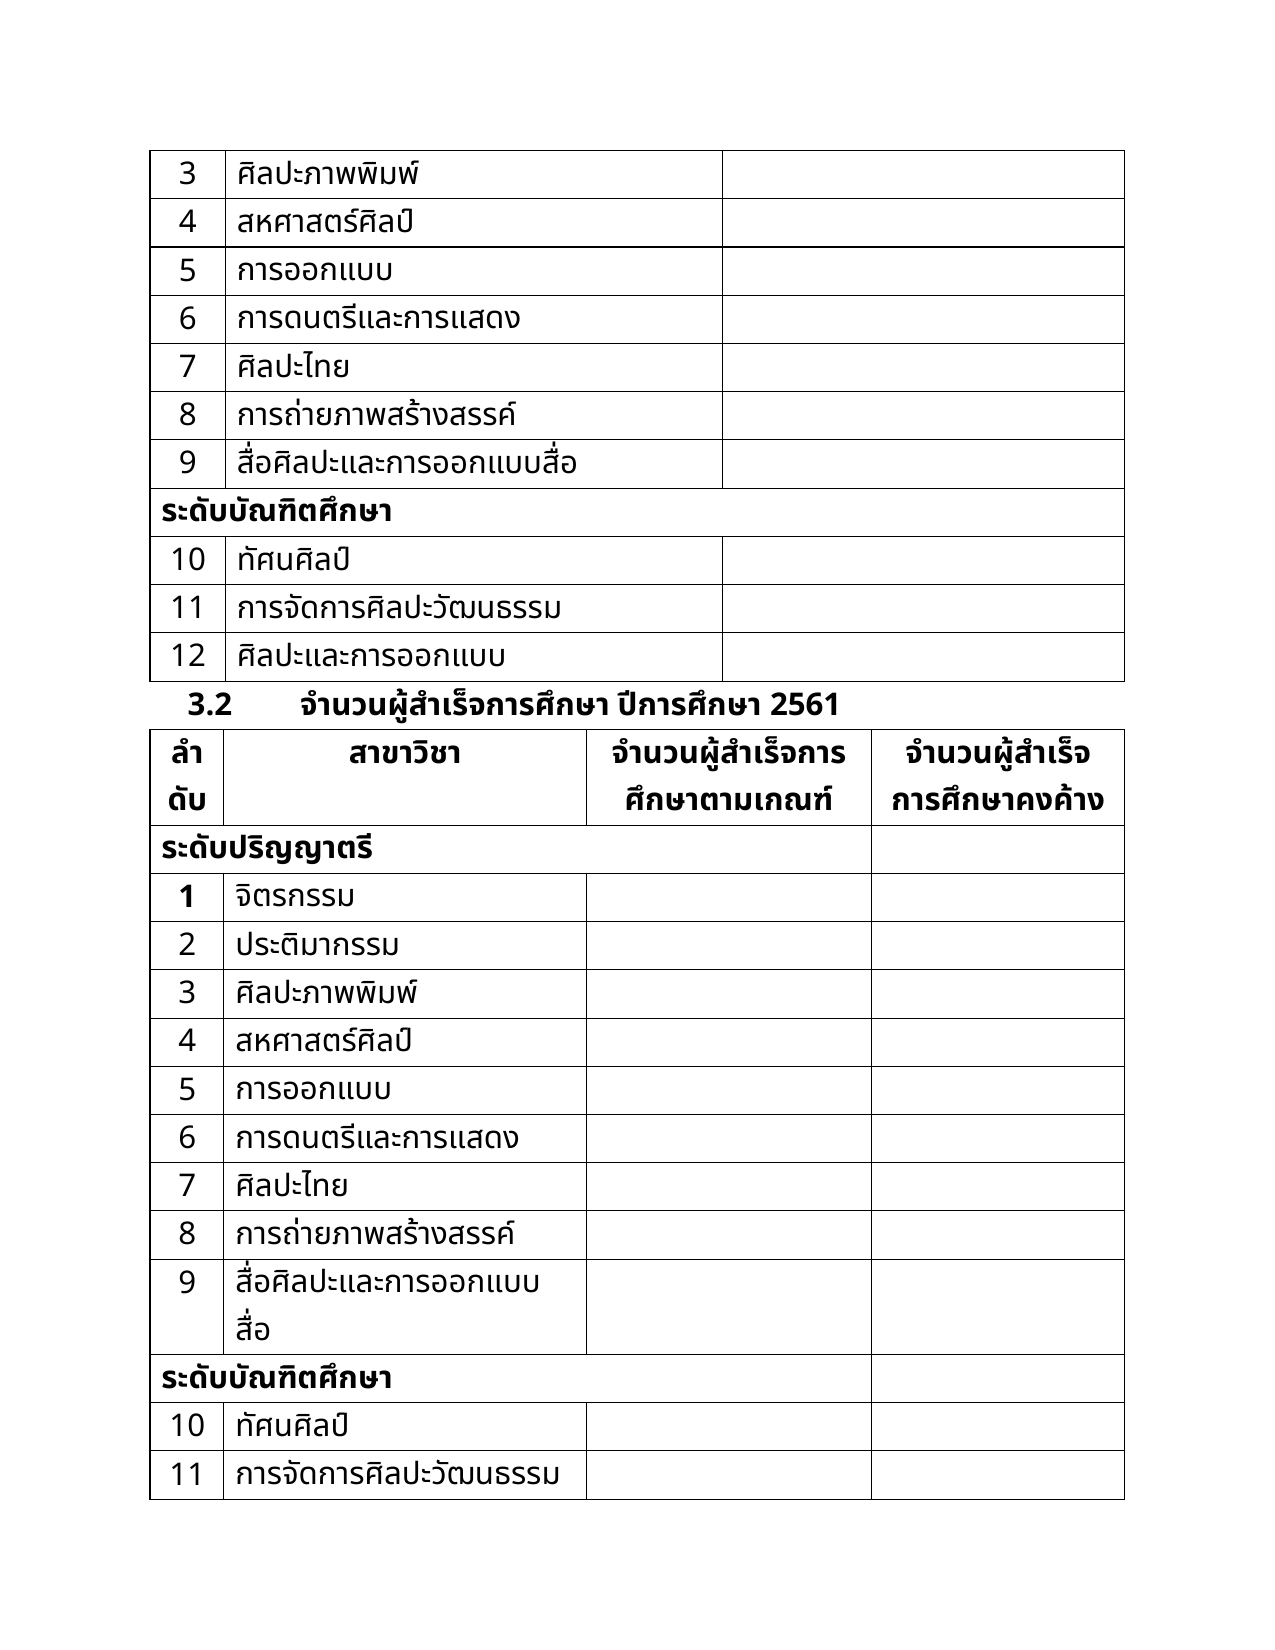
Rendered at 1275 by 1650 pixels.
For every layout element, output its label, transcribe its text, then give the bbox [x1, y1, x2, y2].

table_cell [872, 1163, 1124, 1210]
table_cell [587, 1115, 871, 1162]
table_header จำนวนผู้สำเร็จการศึกษาตามเกณฑ์ [587, 730, 871, 824]
table_cell ประติมากรรม [224, 922, 586, 969]
table_cell [723, 392, 1124, 439]
text 3.2 จำนวนผู้สำเร็จการศึกษา ปีการศึกษา 2561 [150, 682, 1134, 729]
table_cell [723, 537, 1124, 584]
table_cell [723, 151, 1124, 198]
table_cell ระดับปริญญาตรี [151, 826, 871, 873]
table_cell การถ่ายภาพสร้างสรรค์ [224, 1211, 586, 1258]
table_cell สื่อศิลปะและการออกแบบสื่อ [224, 1260, 586, 1354]
table_cell 10 [151, 1403, 223, 1450]
table_cell [723, 440, 1124, 488]
table_cell 4 [151, 199, 225, 246]
table_cell การถ่ายภาพสร้างสรรค์ [226, 392, 722, 439]
table_cell 9 [151, 1260, 223, 1354]
table_cell การจัดการศิลปะวัฒนธรรม [226, 585, 722, 632]
table_cell [723, 633, 1124, 681]
table_cell ระดับบัณฑิตศึกษา [151, 489, 1124, 536]
table_cell 3 [151, 970, 223, 1017]
table_cell ศิลปะไทย [224, 1163, 586, 1210]
table_cell การดนตรีและการแสดง [226, 296, 722, 343]
table_cell [872, 1211, 1124, 1258]
table_cell 5 [151, 1067, 223, 1114]
table_cell ศิลปะภาพพิมพ์ [226, 151, 722, 198]
table_cell สหศาสตร์ศิลป์ [226, 199, 722, 246]
table_cell [587, 1451, 871, 1499]
table_cell 11 [151, 1451, 223, 1499]
table_cell จิตรกรรม [224, 874, 586, 921]
table_cell [723, 585, 1124, 632]
table_cell [723, 199, 1124, 246]
table_cell [872, 1115, 1124, 1162]
table_cell การออกแบบ [226, 248, 722, 295]
table_cell [723, 248, 1124, 295]
table_cell [587, 970, 871, 1017]
table_cell [587, 1067, 871, 1114]
table_cell สหศาสตร์ศิลป์ [224, 1019, 586, 1066]
table_cell 11 [151, 585, 225, 632]
table_cell ศิลปะภาพพิมพ์ [224, 970, 586, 1017]
table_header จำนวนผู้สำเร็จการศึกษาคงค้าง [872, 730, 1124, 824]
table_cell [587, 1403, 871, 1450]
table_cell [587, 874, 871, 921]
table_header ลำดับ [151, 730, 223, 824]
table_cell [587, 1211, 871, 1258]
table_cell ศิลปะไทย [226, 344, 722, 391]
table_cell การออกแบบ [224, 1067, 586, 1114]
table_cell ทัศนศิลป์ [224, 1403, 586, 1450]
table_cell [723, 296, 1124, 343]
table_cell [872, 1260, 1124, 1354]
table_cell ศิลปะและการออกแบบ [226, 633, 722, 681]
table_cell [872, 1019, 1124, 1066]
table_cell [872, 1067, 1124, 1114]
table_cell 1 [151, 874, 223, 921]
table_cell สื่อศิลปะและการออกแบบสื่อ [226, 440, 722, 488]
table_cell 3 [151, 151, 225, 198]
table_cell [872, 1355, 1124, 1402]
table_cell [587, 1260, 871, 1354]
table_cell 10 [151, 537, 225, 584]
table_cell ทัศนศิลป์ [226, 537, 722, 584]
table_cell [872, 1451, 1124, 1499]
table_cell ระดับบัณฑิตศึกษา [151, 1355, 871, 1402]
table_header สาขาวิชา [224, 730, 586, 824]
table_cell 7 [151, 344, 225, 391]
table_cell การจัดการศิลปะวัฒนธรรม [224, 1451, 586, 1499]
table_cell 6 [151, 1115, 223, 1162]
table_cell [872, 1403, 1124, 1450]
table_cell 6 [151, 296, 225, 343]
table_cell [723, 344, 1124, 391]
table_cell 9 [151, 440, 225, 488]
table_cell [872, 826, 1124, 873]
table_cell [872, 922, 1124, 969]
table_cell 2 [151, 922, 223, 969]
table_cell 4 [151, 1019, 223, 1066]
table_cell [872, 874, 1124, 921]
table_cell 5 [151, 248, 225, 295]
table_cell [587, 922, 871, 969]
table_cell [872, 970, 1124, 1017]
table_cell [587, 1019, 871, 1066]
table_cell 8 [151, 1211, 223, 1258]
table_cell การดนตรีและการแสดง [224, 1115, 586, 1162]
table_cell 8 [151, 392, 225, 439]
table_cell 12 [151, 633, 225, 681]
table_cell 7 [151, 1163, 223, 1210]
table_cell [587, 1163, 871, 1210]
